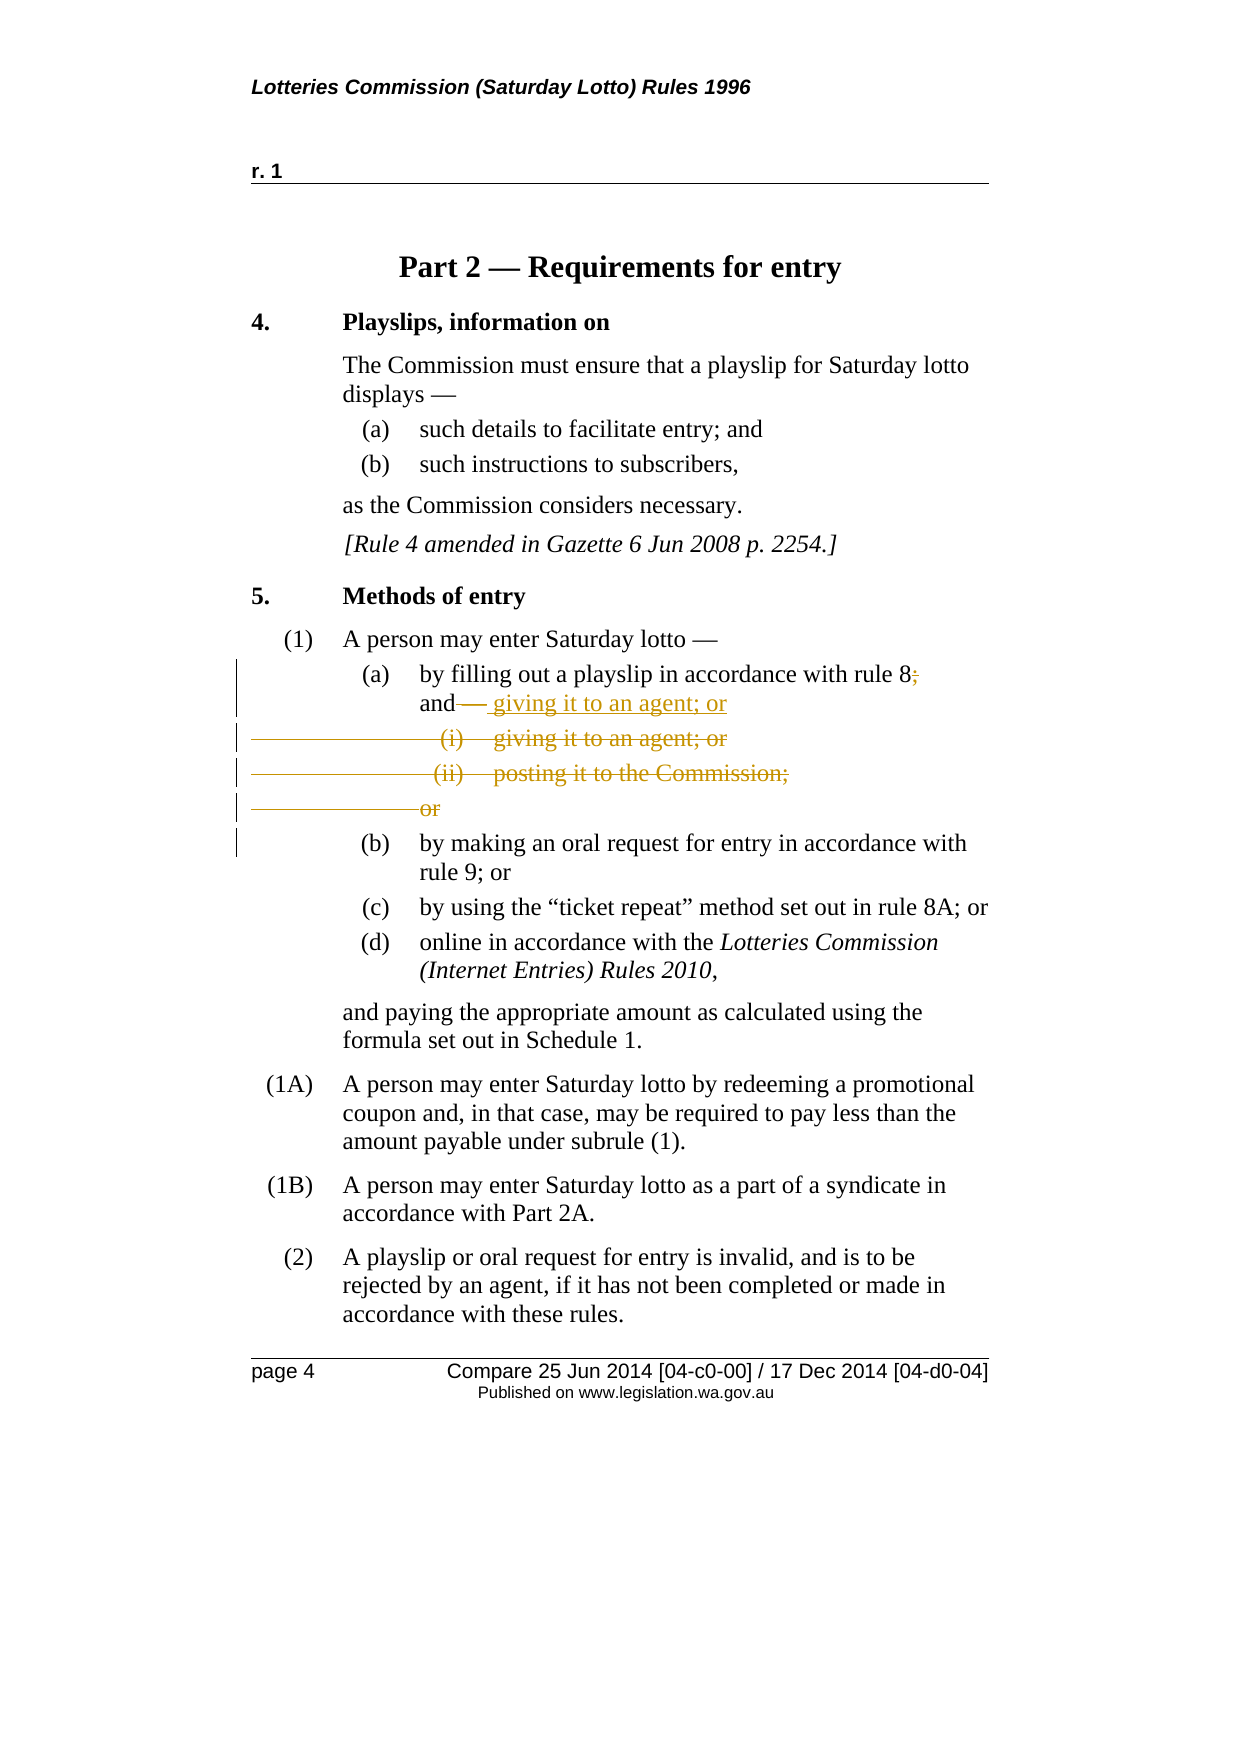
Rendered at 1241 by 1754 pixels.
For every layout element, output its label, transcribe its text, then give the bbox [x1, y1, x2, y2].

text (d) online in accordance with the Lotteries Commission (Internet Entries) Rules 2010, [251, 927, 989, 984]
text (b) by making an oral request for entry in accordance with rule 9; or [251, 828, 989, 886]
subtitle 5. Methods of entry [251, 581, 989, 610]
text (c) by using the “ticket repeat” method set out in rule 8A; or [251, 892, 989, 921]
text as the Commission considers necessary. [251, 490, 989, 519]
text (1A) A person may enter Saturday lotto by redeeming a promotional coupon and, in that case, may be required to pay less than the amount payable under subrule (1). [251, 1069, 989, 1155]
text The Commission must ensure that a playslip for Saturday lotto displays — [251, 350, 989, 408]
text [Rule 4 amended in Gazette 6 Jun 2008 p. 2254.] [251, 529, 989, 558]
text (1) A person may enter Saturday lotto — [251, 624, 989, 653]
text (a) by filling out a playslip in accordance with rule 8 and [251, 659, 989, 717]
subtitle Part 2 — Requirements for entry [251, 248, 989, 284]
text (b) such instructions to subscribers, [251, 449, 989, 478]
text (2) A playslip or oral request for entry is invalid, and is to be rejected by an agent, if it has not been completed or made in accordance with these rules. [251, 1242, 989, 1328]
text (a) such details to facilitate entry; and [251, 414, 989, 443]
text and paying the appropriate amount as calculated using the formula set out in Schedule 1. [251, 997, 989, 1054]
subtitle 4. Playslips, information on [251, 307, 989, 336]
text (1B) A person may enter Saturday lotto as a part of a syndicate in accordance with Part 2A. [251, 1170, 989, 1227]
